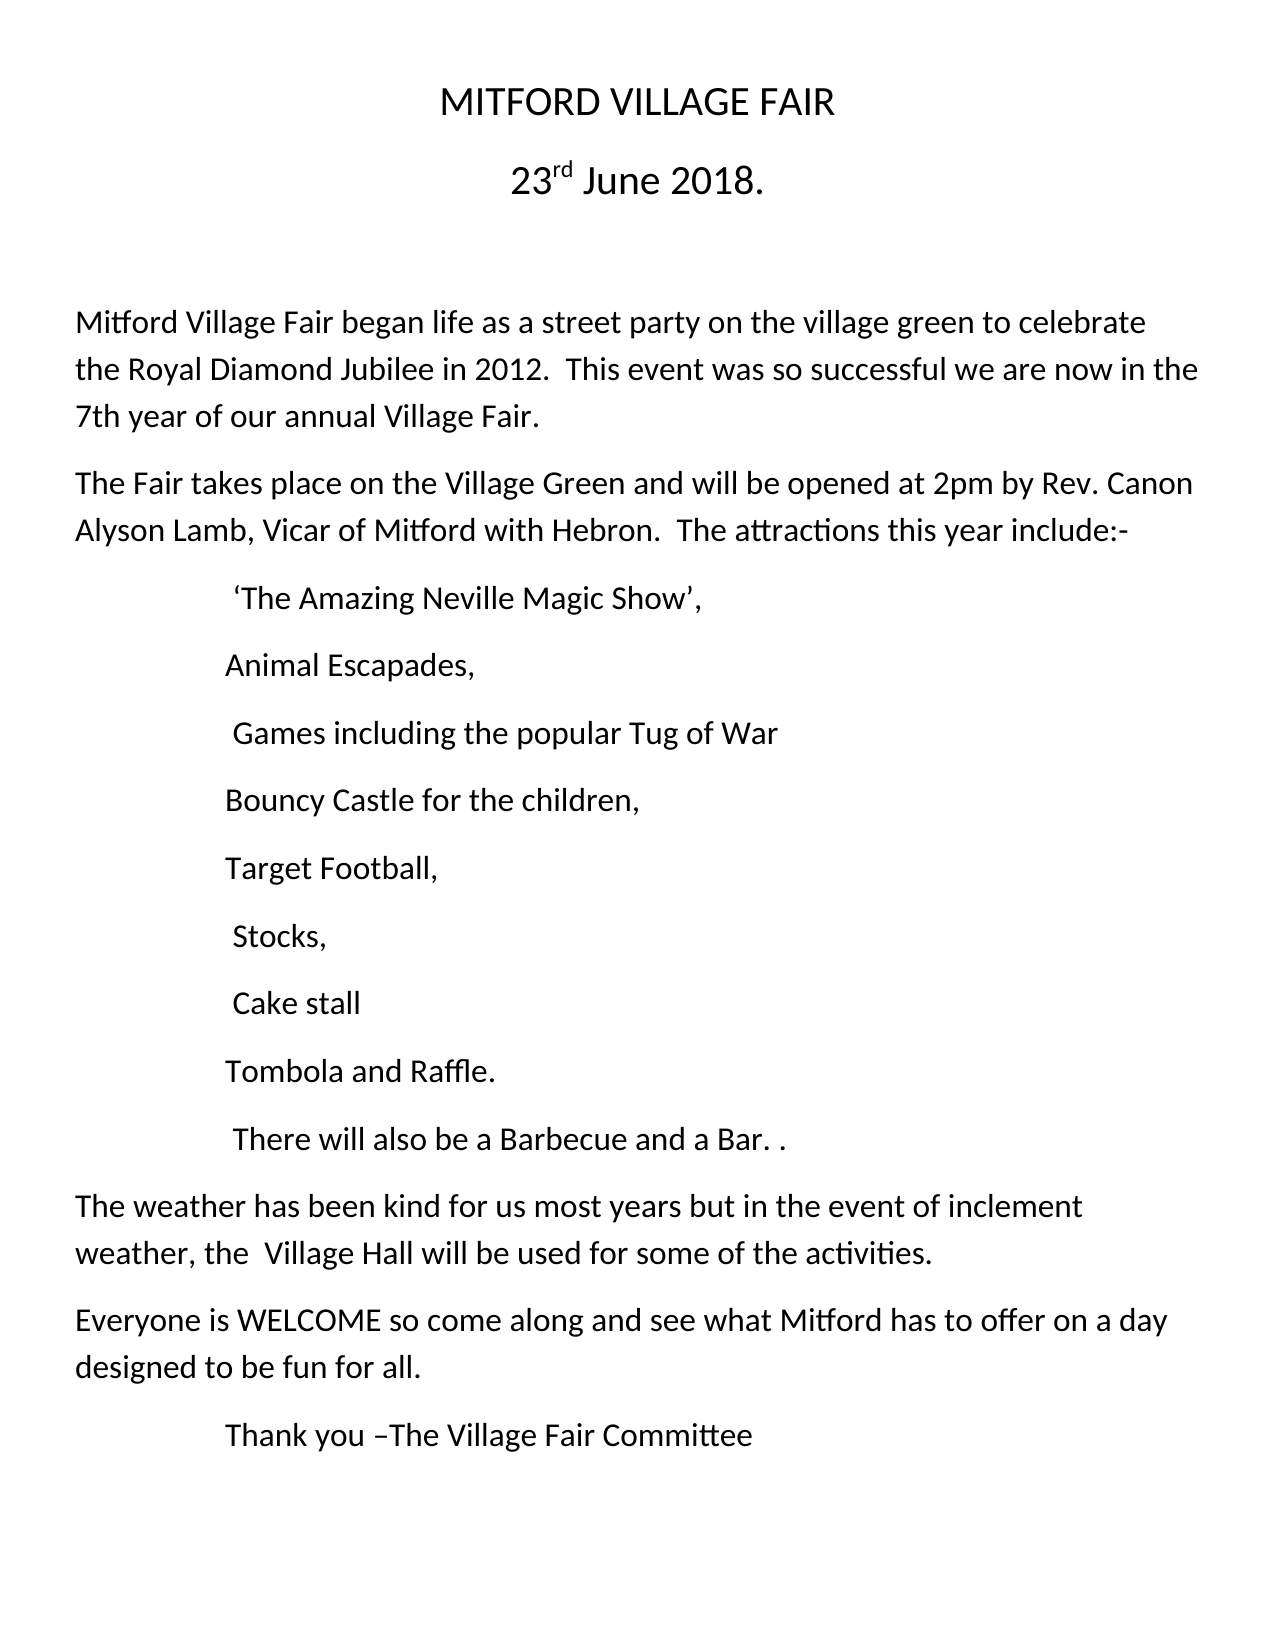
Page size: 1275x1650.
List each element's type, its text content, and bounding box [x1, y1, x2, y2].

text 23rd June 2018. [75, 154, 1200, 205]
text Mitford Village Fair began life as a street party on the village green to celebrate the Royal Diamond Jubilee in 2012. This event was so successful we are now in the 7th year of our annual Village Fair. [75, 301, 1200, 435]
text Cake stall [225, 982, 1200, 1023]
text Everyone is WELCOME so come along and see what Mitford has to offer on a day designed to be fun for all. [75, 1299, 1200, 1387]
text Bouncy Castle for the children, [225, 779, 1200, 820]
text ‘The Amazing Neville Magic Show’, [150, 577, 1200, 617]
text Animal Escapades, [225, 644, 1200, 685]
text Stocks, [225, 915, 1200, 955]
text There will also be a Barbecue and a Bar. . [225, 1117, 1200, 1158]
text Thank you –The Village Fair Committee [75, 1414, 1200, 1454]
text Target Football, [225, 847, 1200, 888]
text MITFORD VILLAGE FAIR [75, 75, 1200, 126]
text Tombola and Raffle. [225, 1050, 1200, 1091]
text Games including the popular Tug of War [225, 712, 1200, 753]
text The Fair takes place on the Village Green and will be opened at 2pm by Rev. Canon Alyson Lamb, Vicar of Mitford with Hebron. The attractions this year include:- [75, 462, 1200, 550]
text The weather has been kind for us most years but in the event of inclement weather, the Village Hall will be used for some of the activities. [75, 1185, 1200, 1273]
